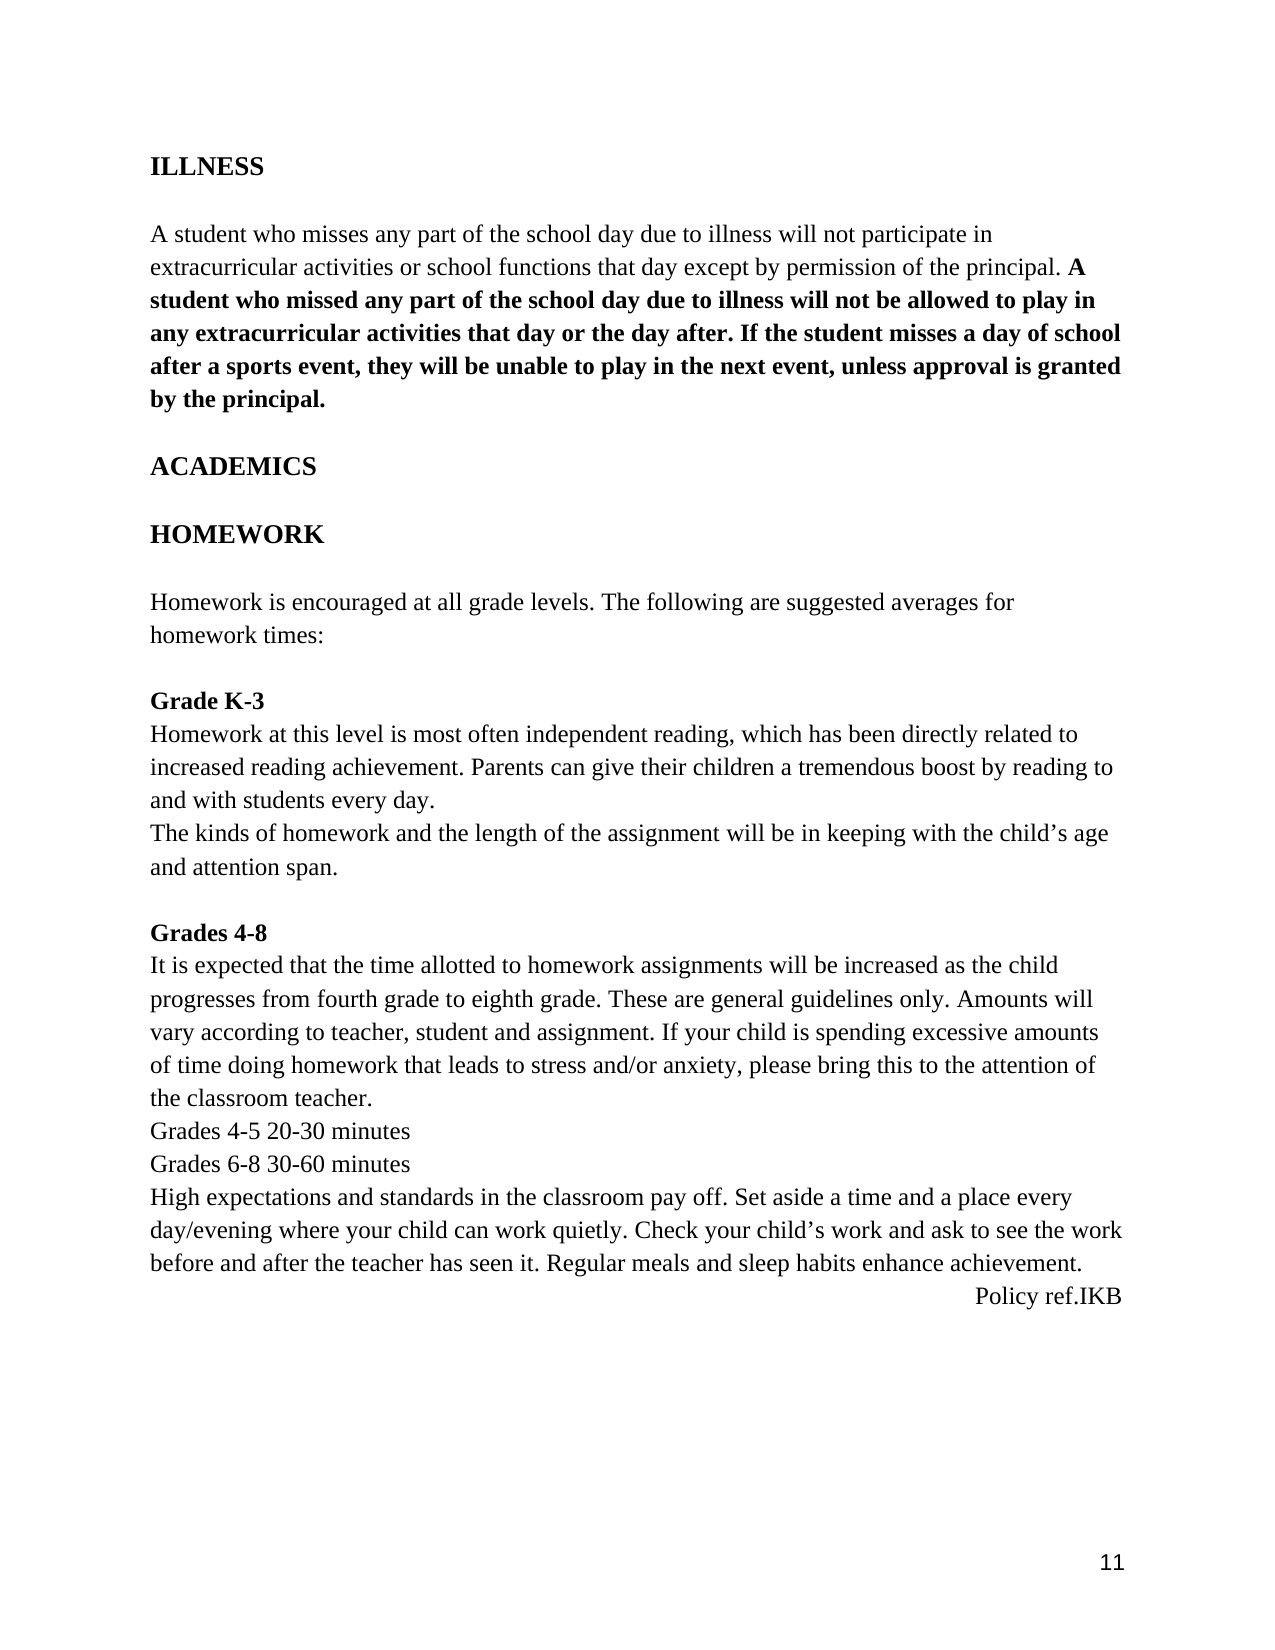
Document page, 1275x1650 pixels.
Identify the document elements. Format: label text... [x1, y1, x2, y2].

text It is expected that the time allotted to homework assignments will be increased as the child progresses from fourth grade to eighth grade. These are general guidelines only. Amounts will vary according to teacher, student and assignment. If your child is spending excessive amounts of time doing homework that leads to stress and/or anxiety, please bring this to the attention of the classroom teacher. [150, 951, 1125, 1111]
text ACADEMICS [150, 450, 1125, 481]
text HOMEWORK [150, 519, 1125, 550]
text Homework is encouraged at all grade levels. The following are suggested averages for homework times: [150, 587, 1125, 649]
text The kinds of homework and the length of the assignment will be in keeping with the child’s age and attention span. [150, 818, 1125, 880]
text Policy ref.IKB [150, 1281, 1125, 1309]
text ILLNESS [150, 150, 1125, 181]
text A student who misses any part of the school day due to illness will not participate in extracurricular activities or school functions that day except by permission of the principal. A student who missed any part of the school day due to illness will not be allowed to play in any extracurricular activities that day or the day after. If the student misses a day of school after a sports event, they will be unable to play in the next event, unless approval is granted by the principal. [150, 219, 1125, 413]
text Grades 4-8 [150, 918, 1125, 946]
text Grades 4-5 20-30 minutes [150, 1116, 1125, 1144]
text Homework at this level is most often independent reading, which has been directly related to increased reading achievement. Parents can give their children a tremendous boost by reading to and with students every day. [150, 719, 1125, 814]
text Grades 6-8 30-60 minutes [150, 1149, 1125, 1177]
text High expectations and standards in the classroom pay off. Set aside a time and a place every day/evening where your child can work quietly. Check your child’s work and ask to see the work before and after the teacher has seen it. Regular meals and sleep habits enhance achievement. [150, 1182, 1125, 1277]
text Grade K-3 [150, 686, 1125, 715]
